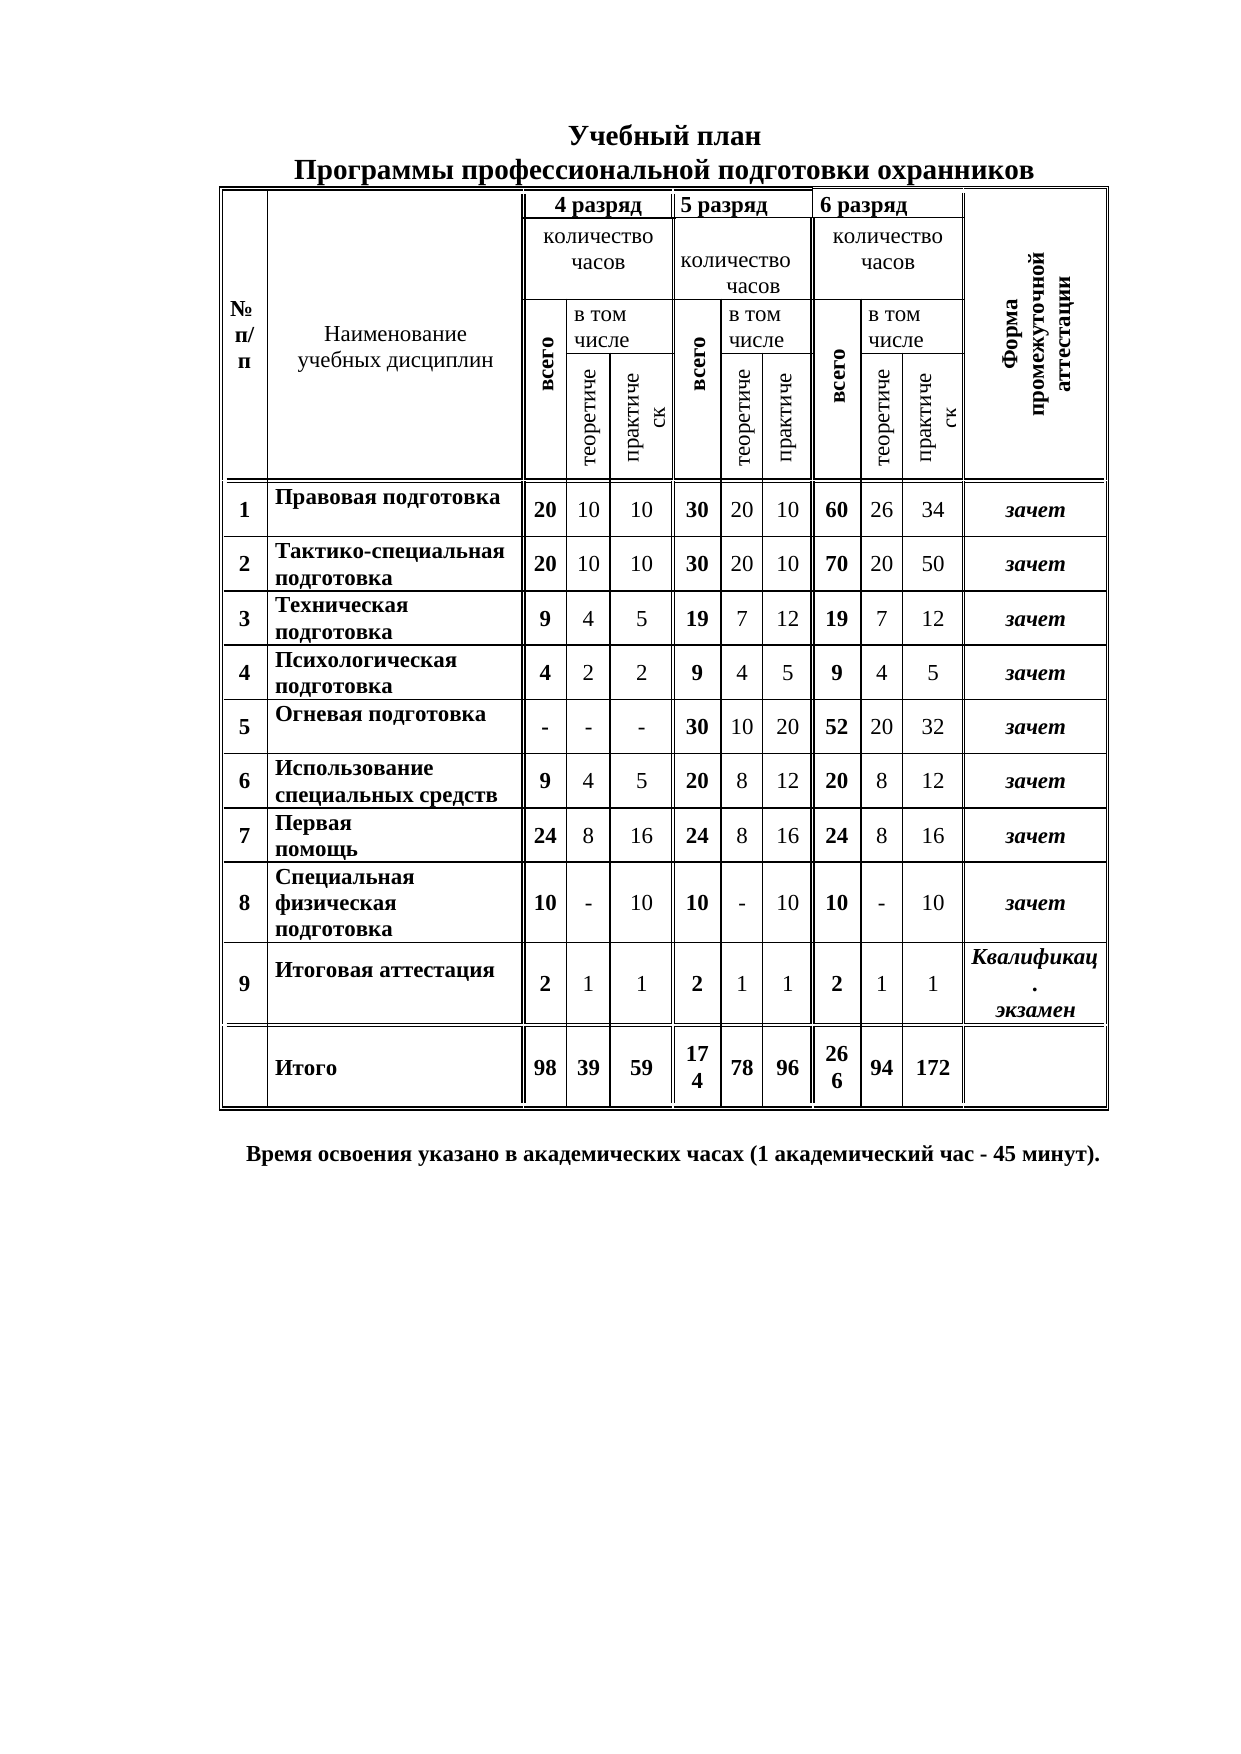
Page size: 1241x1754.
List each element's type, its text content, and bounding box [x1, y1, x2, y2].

table_cell 174 [673, 1027, 720, 1106]
table_cell 7 [862, 592, 902, 644]
table_cell 4 [567, 754, 609, 807]
table_cell 10 [763, 537, 810, 590]
table_cell в том числе [722, 300, 810, 353]
table_cell - [567, 700, 609, 753]
table_cell 1 [722, 943, 762, 1022]
table_cell 10 [567, 483, 609, 536]
table_cell количество часов [675, 218, 810, 298]
table_cell Правовая подготовка [268, 483, 521, 536]
table_cell - [862, 863, 902, 942]
table_cell зачет [965, 809, 1106, 861]
table_cell практическ [611, 354, 672, 478]
table_cell 12 [763, 754, 810, 807]
table_cell 20 [722, 483, 762, 536]
table_cell 4 [223, 645, 267, 698]
table_cell 10 [567, 537, 609, 590]
table_cell 20 [763, 700, 810, 753]
table_cell 8 [862, 754, 902, 807]
table_cell 32 [903, 700, 962, 753]
text Программы профессиональной подготовки охранников [177, 152, 1152, 186]
table_cell 8 [567, 809, 609, 861]
table_cell 5 [223, 700, 267, 753]
table_cell 30 [675, 700, 720, 753]
table_cell 20 [675, 754, 720, 807]
table_header 6 разряд [813, 189, 963, 217]
table_cell количество часов [526, 219, 672, 298]
table_cell 30 [675, 483, 720, 536]
table_cell зачет [963, 478, 1108, 536]
table_cell 2 [223, 537, 267, 590]
table_cell 10 [722, 700, 762, 753]
table_cell 1 [567, 943, 609, 1022]
table_cell 2 [611, 646, 671, 698]
table_cell 10 [763, 863, 810, 942]
table_cell 2 [567, 646, 609, 698]
table_cell 9 [815, 646, 860, 698]
table_cell 1 [221, 478, 267, 536]
text Учебный план [177, 118, 1152, 152]
table_cell 20 [862, 537, 902, 590]
table_header № п/п [223, 191, 267, 478]
table_cell Итоговая аттестация [268, 943, 521, 1022]
table_cell 7 [223, 808, 267, 861]
table_cell Первая помощь [268, 809, 521, 861]
table_cell в том числе [862, 300, 962, 353]
table_cell 2 [675, 943, 720, 1022]
table_cell 39 [567, 1027, 609, 1106]
table_cell Техническая подготовка [268, 592, 521, 644]
table_cell всего [526, 300, 566, 478]
table_cell 26 [862, 483, 902, 536]
table_cell практическ [903, 354, 962, 478]
table_cell - [611, 700, 671, 753]
table_cell 8 [223, 862, 267, 942]
table_cell - [567, 863, 609, 942]
table_cell 98 [524, 1027, 566, 1106]
table_cell 9 [526, 754, 566, 807]
table_cell 10 [815, 863, 860, 942]
table_cell - [526, 700, 566, 753]
table_cell 24 [675, 809, 720, 861]
table_cell практическ [763, 354, 810, 478]
table_cell 5 [763, 646, 810, 698]
table_cell Тактико-специальная подготовка [268, 537, 521, 590]
table_cell 3 [223, 591, 267, 644]
table_cell 19 [815, 592, 860, 644]
table_cell 60 [815, 483, 860, 536]
table_cell теоретическ [567, 354, 609, 478]
table_cell 1 [903, 943, 962, 1022]
table_cell 172 [903, 1027, 963, 1106]
table_cell Использование специальных средств [268, 754, 521, 807]
table_cell 10 [611, 537, 671, 590]
table_cell теоретическ [862, 354, 902, 478]
table_cell 4 [526, 646, 566, 698]
table_cell 8 [722, 754, 762, 807]
table_cell 12 [903, 754, 962, 807]
table_cell 4 [722, 646, 762, 698]
table_cell 5 [611, 754, 671, 807]
table_cell 34 [903, 483, 962, 536]
table_cell 94 [862, 1027, 902, 1106]
table_cell 1 [611, 943, 671, 1022]
table_cell 70 [815, 537, 860, 590]
table_cell 12 [903, 592, 962, 644]
table_cell 19 [675, 592, 720, 644]
table_cell Квалификац. экзамен [965, 943, 1106, 1022]
table_cell количество часов [815, 218, 962, 298]
table_cell 50 [903, 537, 962, 590]
table_cell Итого [268, 1027, 523, 1106]
table_cell 96 [763, 1023, 813, 1106]
table_cell 30 [675, 537, 720, 590]
table_cell 9 [675, 646, 720, 698]
table_cell 16 [763, 809, 810, 861]
table_header 5 разряд [673, 190, 812, 217]
table_cell зачет [965, 646, 1106, 698]
table_cell 8 [722, 809, 762, 861]
table_cell 12 [763, 592, 810, 644]
table_cell 52 [815, 700, 860, 753]
table_cell 5 [611, 592, 671, 644]
table_cell 5 [903, 646, 962, 698]
table_cell 266 [813, 1027, 860, 1106]
table_cell 78 [722, 1027, 762, 1106]
table_cell 4 [567, 592, 609, 644]
table_cell 24 [526, 809, 566, 861]
table_cell 20 [815, 754, 860, 807]
table_cell [963, 1023, 1108, 1106]
table_cell 20 [526, 483, 566, 536]
table_cell 10 [611, 863, 671, 942]
table_cell всего [815, 300, 860, 478]
table_cell [221, 1023, 267, 1106]
table_cell 20 [526, 537, 566, 590]
table_cell 8 [862, 809, 902, 861]
table_cell 9 [526, 592, 566, 644]
table_cell 6 [223, 754, 267, 807]
table_cell 2 [526, 943, 566, 1022]
table_cell зачет [965, 700, 1106, 753]
table_cell Психологическая подготовка [268, 646, 521, 698]
table_cell 16 [903, 809, 962, 861]
table_cell - [722, 863, 762, 942]
table_cell 10 [903, 863, 962, 942]
table_cell зачет [965, 754, 1106, 807]
table_cell 10 [526, 863, 566, 942]
table_cell 59 [611, 1023, 673, 1106]
table_cell 20 [862, 700, 902, 753]
table_cell зачет [965, 592, 1106, 644]
table_header Форма промежуточной аттестации [963, 189, 1106, 478]
table_cell Огневая подготовка [268, 700, 521, 753]
table_cell зачет [965, 863, 1106, 942]
table_cell в том числе [567, 300, 672, 353]
table_cell 1 [862, 943, 902, 1022]
table_cell всего [675, 300, 720, 478]
table_cell теоретическ [722, 354, 762, 478]
table_cell 4 [862, 646, 902, 698]
table_cell 16 [611, 809, 671, 861]
table_cell 10 [675, 863, 720, 942]
table_cell 24 [815, 809, 860, 861]
table_cell 9 [223, 943, 267, 1022]
table_cell 1 [763, 943, 810, 1022]
table_cell зачет [965, 537, 1106, 590]
table_cell 10 [763, 483, 810, 536]
table_cell 7 [722, 592, 762, 644]
table_header 4 разряд [524, 188, 673, 217]
text Время освоения указано в академических часах (1 академический час - 45 минут). [177, 1140, 1152, 1166]
table_cell Специальная физическая подготовка [268, 863, 521, 942]
table_cell 2 [815, 943, 860, 1022]
table_cell 20 [722, 537, 762, 590]
table_cell 10 [611, 483, 671, 536]
table_header Наименование учебных дисциплин [268, 191, 523, 478]
